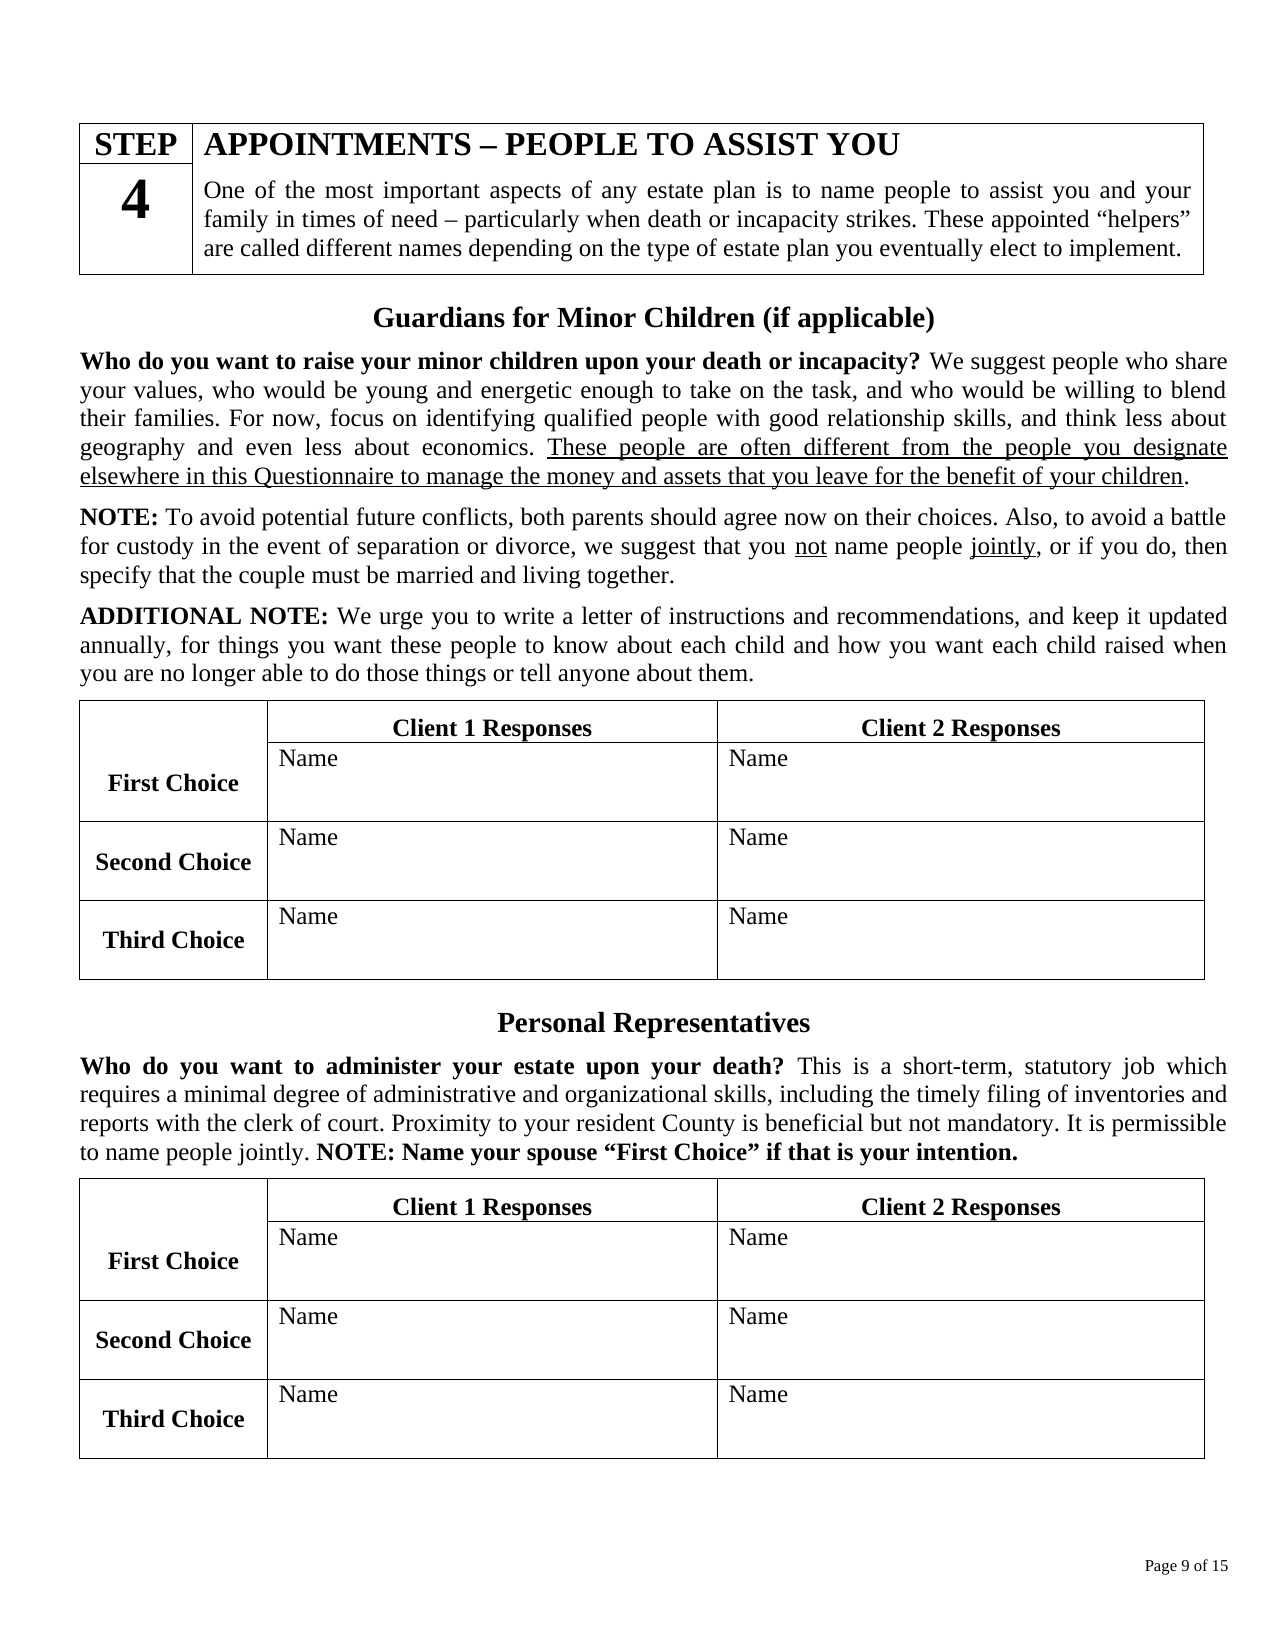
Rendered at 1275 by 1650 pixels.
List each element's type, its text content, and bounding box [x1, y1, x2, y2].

table_cell First Choice [80, 1221, 267, 1300]
table_cell Name [268, 1301, 717, 1378]
table_cell Third Choice [80, 1380, 267, 1457]
table_cell Name [718, 1222, 1204, 1300]
table_cell 4 [80, 164, 192, 274]
table_header [80, 701, 267, 742]
text NOTE: To avoid potential future conflicts, both parents should agree now on their choices. Also, to avoid a battle for custody in the event of separation or divorce, we suggest that you not name people jointly, or if you do, then specify that the couple must be married and living together. [79, 502, 1228, 588]
table_cell Name [718, 1301, 1204, 1378]
table_cell Name [718, 901, 1204, 979]
table_header [80, 1179, 267, 1221]
text Personal Representatives [79, 1005, 1228, 1038]
text Guardians for Minor Children (if applicable) [79, 300, 1228, 333]
table_header Client 2 Responses [718, 1179, 1204, 1221]
table_header Client 1 Responses [268, 701, 717, 742]
text Who do you want to raise your minor children upon your death or incapacity? We suggest people who share your values, who would be young and energetic enough to take on the task, and who would be willing to blend their families. For now, focus on identifying qualified people with good relationship skills, and think less about geography and even less about economics. These people are often different from the people you designate elsewhere in this Questionnaire to manage the money and assets that you leave for the benefit of your children. [79, 346, 1228, 490]
table_cell Name [268, 822, 717, 900]
table_header STEP [80, 124, 192, 163]
table_cell Name [268, 743, 717, 821]
table_cell Name [718, 743, 1204, 821]
table_header APPOINTMENTS – PEOPLE TO ASSIST YOU One of the most important aspects of any estate plan is to name people to assist you and your family in times of need – particularly when death or incapacity strikes. These appointed “helpers” are called different names depending on the type of estate plan you eventually elect to implement. [193, 124, 1203, 274]
text ADDITIONAL NOTE: We urge you to write a letter of instructions and recommendations, and keep it updated annually, for things you want these people to know about each child and how you want each child raised when you are no longer able to do those things or tell anyone about them. [79, 601, 1228, 687]
table_cell Third Choice [80, 901, 267, 979]
table_cell Name [268, 901, 717, 979]
text Who do you want to administer your estate upon your death? This is a short-term, statutory job which requires a minimal degree of administrative and organizational skills, including the timely filing of inventories and reports with the clerk of court. Proximity to your resident County is beneficial but not mandatory. It is permissible to name people jointly. NOTE: Name your spouse “First Choice” if that is your intention. [79, 1051, 1228, 1166]
table_cell Name [718, 1380, 1204, 1457]
table_cell Name [718, 822, 1204, 900]
table_cell First Choice [80, 742, 267, 821]
table_cell Name [268, 1222, 717, 1300]
table_header Client 1 Responses [268, 1179, 717, 1221]
table_header Client 2 Responses [718, 701, 1204, 742]
table_cell Name [268, 1380, 717, 1457]
table_cell Second Choice [80, 1301, 267, 1378]
table_cell Second Choice [80, 822, 267, 900]
